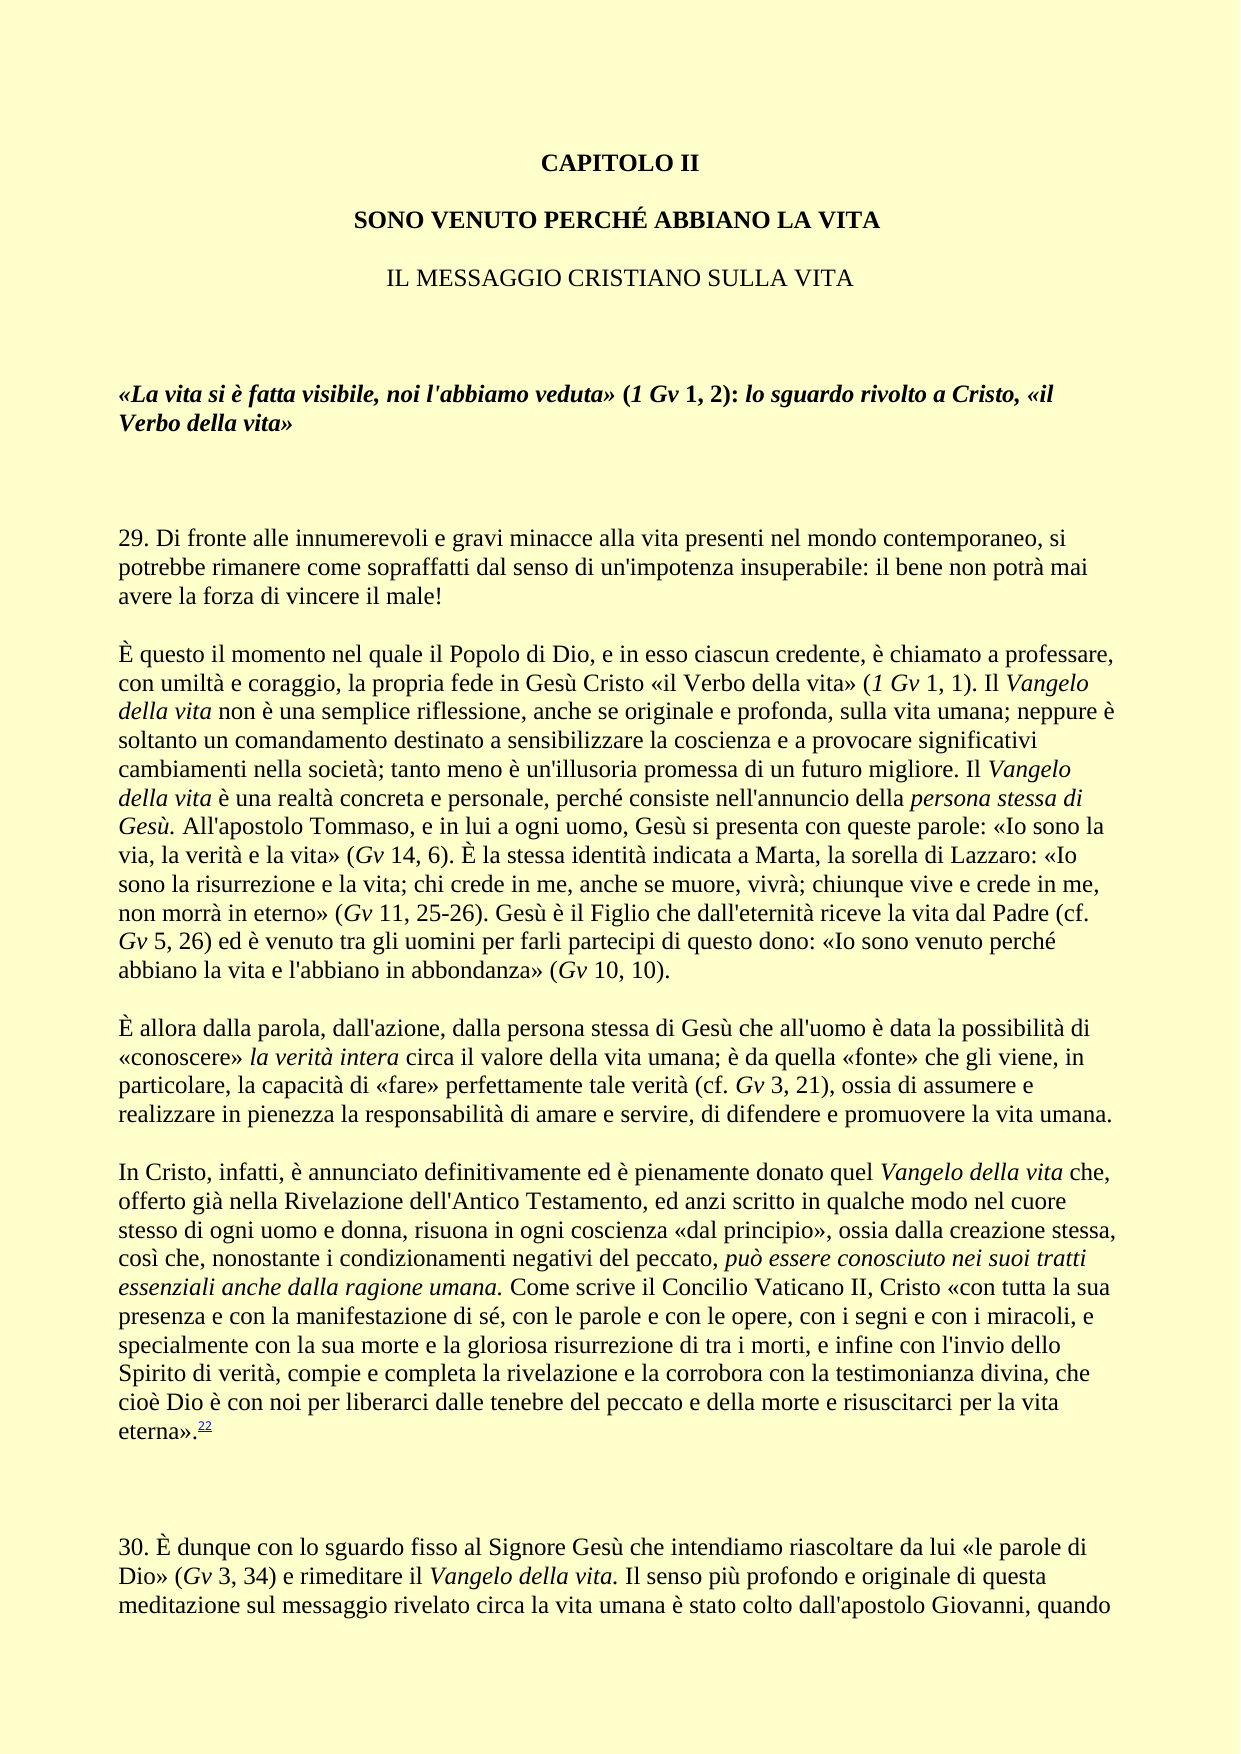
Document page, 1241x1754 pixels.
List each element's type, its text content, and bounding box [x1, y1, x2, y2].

text In Cristo, infatti, è annunciato definitivamente ed è pienamente donato quel Vangelo della vita che, offerto già nella Rivelazione dell'Antico Testamento, ed anzi scritto in qualche modo nel cuore stesso di ogni uomo e donna, risuona in ogni coscienza «dal principio», ossia dalla creazione stessa, così che, nonostante i condizionamenti negativi del peccato, può essere conosciuto nei suoi tratti essenziali anche dalla ragione umana. Come scrive il Concilio Vaticano II, Cristo «con tutta la sua presenza e con la manifestazione di sé, con le parole e con le opere, con i segni e con i miracoli, e specialmente con la sua morte e la gloriosa risurrezione di tra i morti, e infine con l'invio dello Spirito di verità, compie e completa la rivelazione e la corrobora con la testimonianza divina, che cioè Dio è con noi per liberarci dalle tenebre del peccato e della morte e risuscitarci per la vita eterna».22 [118, 1157, 1122, 1445]
text 29. Di fronte alle innumerevoli e gravi minacce alla vita presenti nel mondo contemporaneo, si potrebbe rimanere come sopraffatti dal senso di un'impotenza insuperabile: il bene non potrà mai avere la forza di vincere il male! [118, 523, 1122, 610]
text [118, 1532, 1122, 1619]
text È questo il momento nel quale il Popolo di Dio, e in esso ciascun credente, è chiamato a professare, con umiltà e coraggio, la propria fede in Gesù Cristo «il Verbo della vita» (1 Gv 1, 1). Il Vangelo della vita non è una semplice riflessione, anche se originale e profonda, sulla vita umana; neppure è soltanto un comandamento destinato a sensibilizzare la coscienza e a provocare significativi cambiamenti nella società; tanto meno è un'illusoria promessa di un futuro migliore. Il Vangelo della vita è una realtà concreta e personale, perché consiste nell'annuncio della persona stessa di Gesù. All'apostolo Tommaso, e in lui a ogni uomo, Gesù si presenta con queste parole: «Io sono la via, la verità e la vita» (Gv 14, 6). È la stessa identità indicata a Marta, la sorella di Lazzaro: «Io sono la risurrezione e la vita; chi crede in me, anche se muore, vivrà; chiunque vive e crede in me, non morrà in eterno» (Gv 11, 25-26). Gesù è il Figlio che dall'eternità riceve la vita dal Padre (cf. Gv 5, 26) ed è venuto tra gli uomini per farli partecipi di questo dono: «Io sono venuto perché abbiano la vita e l'abbiano in abbondanza» (Gv 10, 10). [118, 639, 1122, 984]
text È allora dalla parola, dall'azione, dalla persona stessa di Gesù che all'uomo è data la possibilità di «conoscere» la verità intera circa il valore della vita umana; è da quella «fonte» che gli viene, in particolare, la capacità di «fare» perfettamente tale verità (cf. Gv 3, 21), ossia di assumere e realizzare in pienezza la responsabilità di amare e servire, di difendere e promuovere la vita umana. [118, 1013, 1122, 1128]
text «La vita si è fatta visibile, noi l'abbiamo veduta» (1 Gv 1, 2): lo sguardo rivolto a Cristo, «il Verbo della vita» [118, 379, 1122, 436]
text CAPITOLO II [118, 148, 1122, 176]
text SONO VENUTO PERCHÉ ABBIANO LA VITA IL MESSAGGIO CRISTIANO SULLA VITA [118, 206, 1122, 292]
